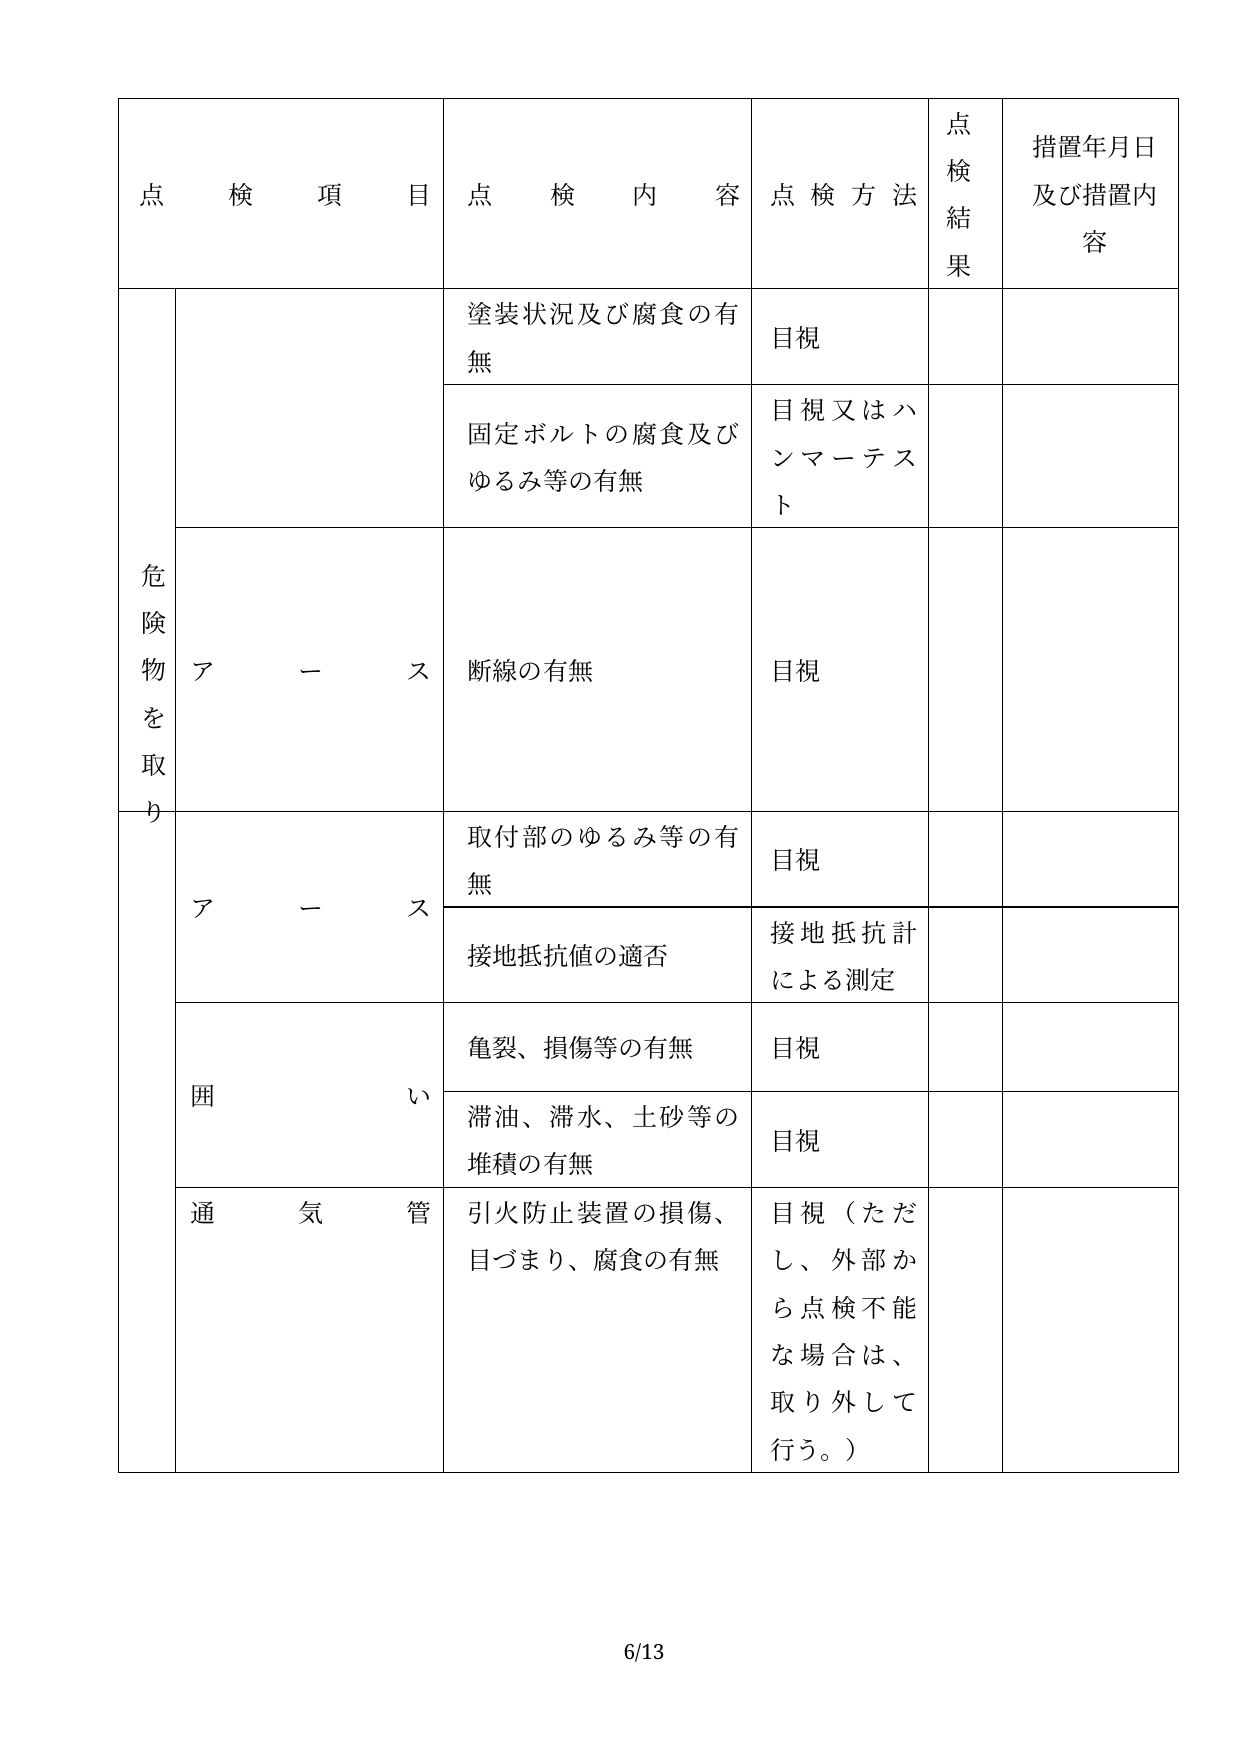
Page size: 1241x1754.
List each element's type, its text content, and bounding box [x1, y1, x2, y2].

table_cell アース [176, 812, 443, 1002]
table_header 措置年月日 及び措置内容 [1003, 99, 1178, 288]
table_cell [929, 1003, 1002, 1091]
table_cell 囲い [176, 1003, 443, 1187]
table_header 点検方法 [752, 99, 928, 288]
table_cell 通気管 [176, 1188, 443, 1472]
table_cell 目視 [752, 289, 928, 384]
table_cell 目視 [752, 1092, 928, 1187]
table_cell アース [176, 528, 443, 811]
table_cell 亀裂、損傷等の有無 [444, 1003, 751, 1091]
table_cell [1003, 1003, 1178, 1091]
table_cell [929, 1188, 1002, 1472]
table_cell 目視 [752, 528, 928, 811]
table_cell [929, 528, 1002, 811]
table_cell [1003, 1188, 1178, 1472]
table_header 点検結果 [929, 99, 1002, 288]
table_cell 滞油、滞水、土砂等の堆積の有無 [444, 1092, 751, 1187]
table_cell [929, 289, 1002, 384]
table_cell [1003, 528, 1178, 811]
table_cell 接地抵抗値の適否 [444, 908, 751, 1002]
table_cell [1003, 812, 1178, 906]
table_cell [929, 908, 1002, 1002]
table_cell [929, 385, 1002, 527]
table_cell [1003, 289, 1178, 384]
table_cell 接地抵抗計による測定 [752, 908, 928, 1002]
table_cell [1003, 908, 1178, 1002]
table_cell 目視 [752, 812, 928, 906]
table_cell [929, 1092, 1002, 1187]
table_cell 目視 [752, 1003, 928, 1091]
table_cell [929, 812, 1002, 906]
table_cell 引火防止装置の損傷、目づまり、腐食の有無 [444, 1188, 751, 1472]
table_cell 断線の有無 [444, 528, 751, 811]
table_header 点検内容 [444, 99, 751, 288]
table_cell [1003, 385, 1178, 527]
table_cell 取付部のゆるみ等の有無 [444, 812, 751, 906]
table_header 点検項目 [119, 99, 443, 288]
table_cell 塗装状況及び腐食の有無 [444, 289, 751, 384]
table_cell 危険物を取り扱うタンク [119, 812, 175, 1472]
table_cell [1003, 1092, 1178, 1187]
table_cell 目視（ただし、外部から点検不能な場合は、取り外して行う。） [752, 1188, 928, 1472]
table_cell 目視又はハンマーテスト [752, 385, 928, 527]
table_cell 固定ボルトの腐食及びゆるみ等の有無 [444, 385, 751, 527]
